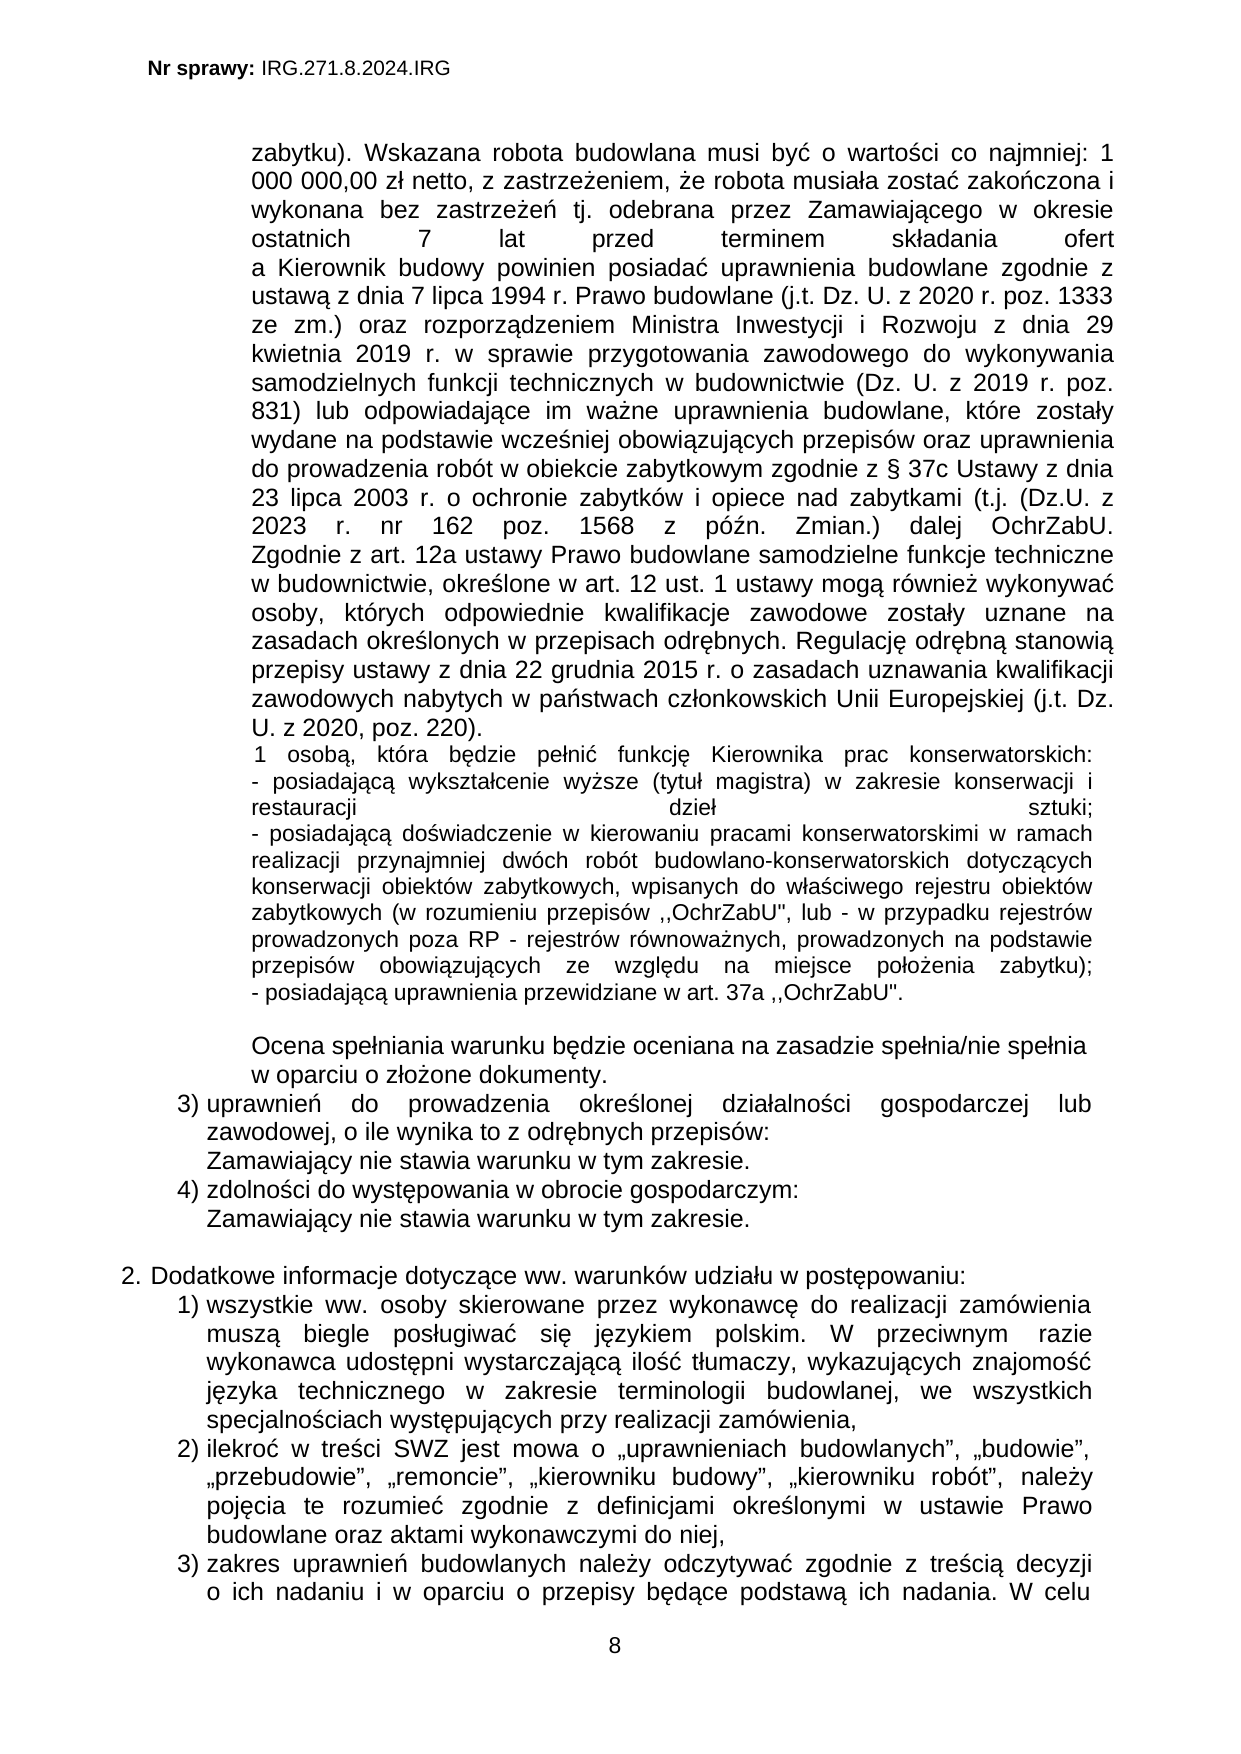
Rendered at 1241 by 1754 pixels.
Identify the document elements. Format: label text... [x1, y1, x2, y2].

list Zamawiający nie stawia warunku w tym zakresie. [206, 1204, 1093, 1232]
list 1 osobą, która będzie pełnić funkcję Kierownika prac konserwatorskich: - posiadającą wykształcenie wyższe (tytuł magistra) w zakresie konserwacji i restauracji dzieł sztuki; - posiadającą doświadczenie w kierowaniu pracami konserwatorskimi w ramach realizacji przynajmniej dwóch robót budowlano-konserwatorskich dotyczących konserwacji obiektów zabytkowych, wpisanych do właściwego rejestru obiektów zabytkowych (w rozumieniu przepisów ,,OchrZabU", lub - w przypadku rejestrów prowadzonych poza RP - rejestrów równoważnych, prowadzonych na podstawie przepisów obowiązujących ze względu na miejsce położenia zabytku); - posiadającą uprawnienia przewidziane w art. 37a ,,OchrZabU". [251, 741, 1093, 1005]
list Zamawiający nie stawia warunku w tym zakresie. [206, 1146, 1093, 1175]
list ilekroć w treści SWZ jest mowa o „uprawnieniach budowlanych”, „budowie”, [177, 1434, 1115, 1462]
list uprawnień do prowadzenia określonej działalności gospodarczej lub zawodowej, o ile wynika to z odrębnych przepisów: [177, 1089, 1093, 1146]
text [251, 137, 1115, 741]
list Ocena spełniania warunku będzie oceniana na zasadzie spełnia/nie spełnia w oparciu o złożone dokumenty. [251, 1031, 1093, 1089]
list zdolności do występowania w obrocie gospodarczym: [177, 1175, 1093, 1204]
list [177, 1549, 1092, 1606]
list Dodatkowe informacje dotyczące ww. warunków udziału w postępowaniu: [121, 1261, 1115, 1290]
list wszystkie ww. osoby skierowane przez wykonawcę do realizacji zamówienia muszą biegle posługiwać się językiem polskim. W przeciwnym razie wykonawca udostępni wystarczającą ilość tłumaczy, wykazujących znajomość języka technicznego w zakresie terminologii budowlanej, we wszystkich specjalnościach występujących przy realizacji zamówienia, [177, 1290, 1092, 1433]
text „przebudowie”, „remoncie”, „kierowniku budowy”, „kierowniku robót”, należy pojęcia te rozumieć zgodnie z definicjami określonymi w ustawie Prawo budowlane oraz aktami wykonawczymi do niej, [206, 1462, 1093, 1549]
